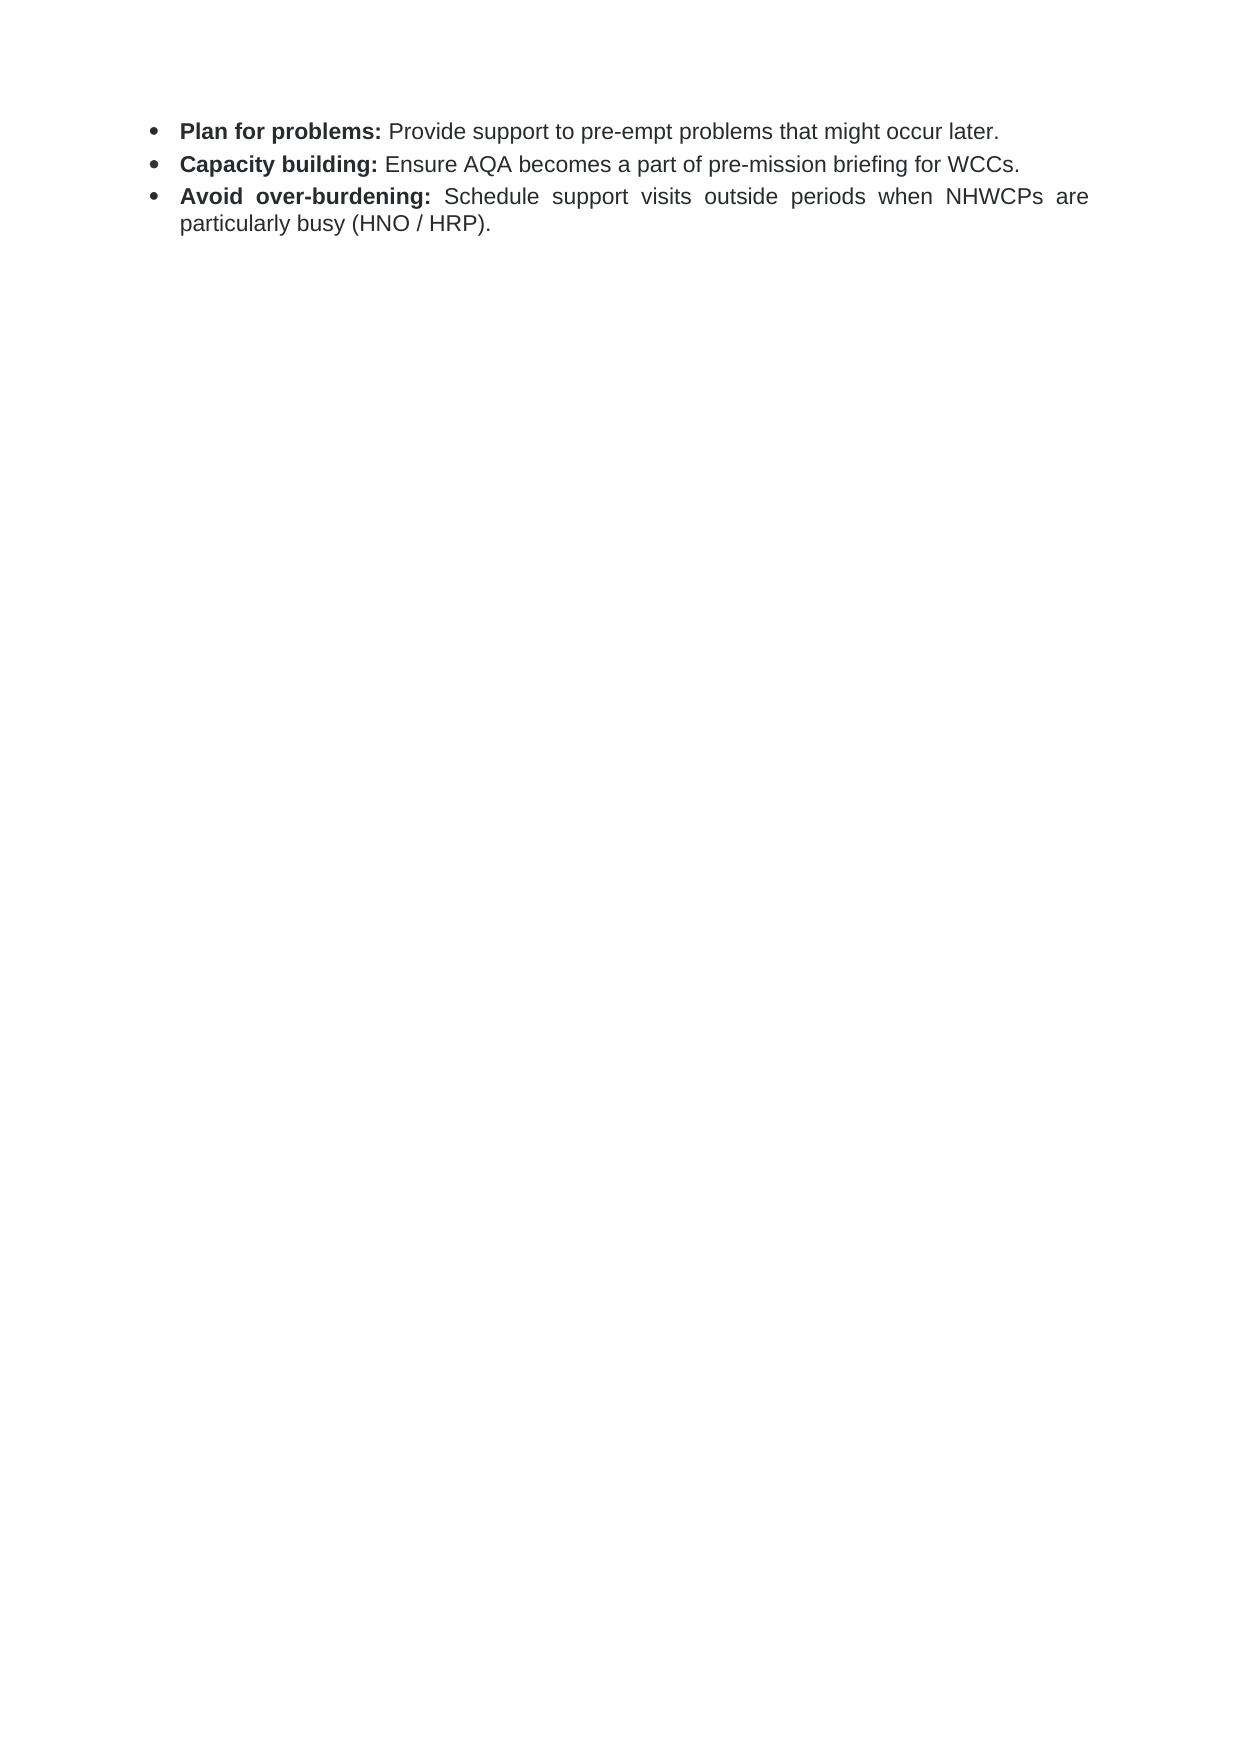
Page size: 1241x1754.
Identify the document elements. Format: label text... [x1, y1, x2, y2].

list Plan for problems: Provide support to pre-empt problems that might occur later. [150, 118, 1090, 144]
list Avoid over-burdening: Schedule support visits outside periods when NHWCPs are particularly busy (HNO / HRP). [150, 183, 1090, 236]
list Capacity building: Ensure AQA becomes a part of pre-mission briefing for WCCs. [150, 151, 1090, 177]
